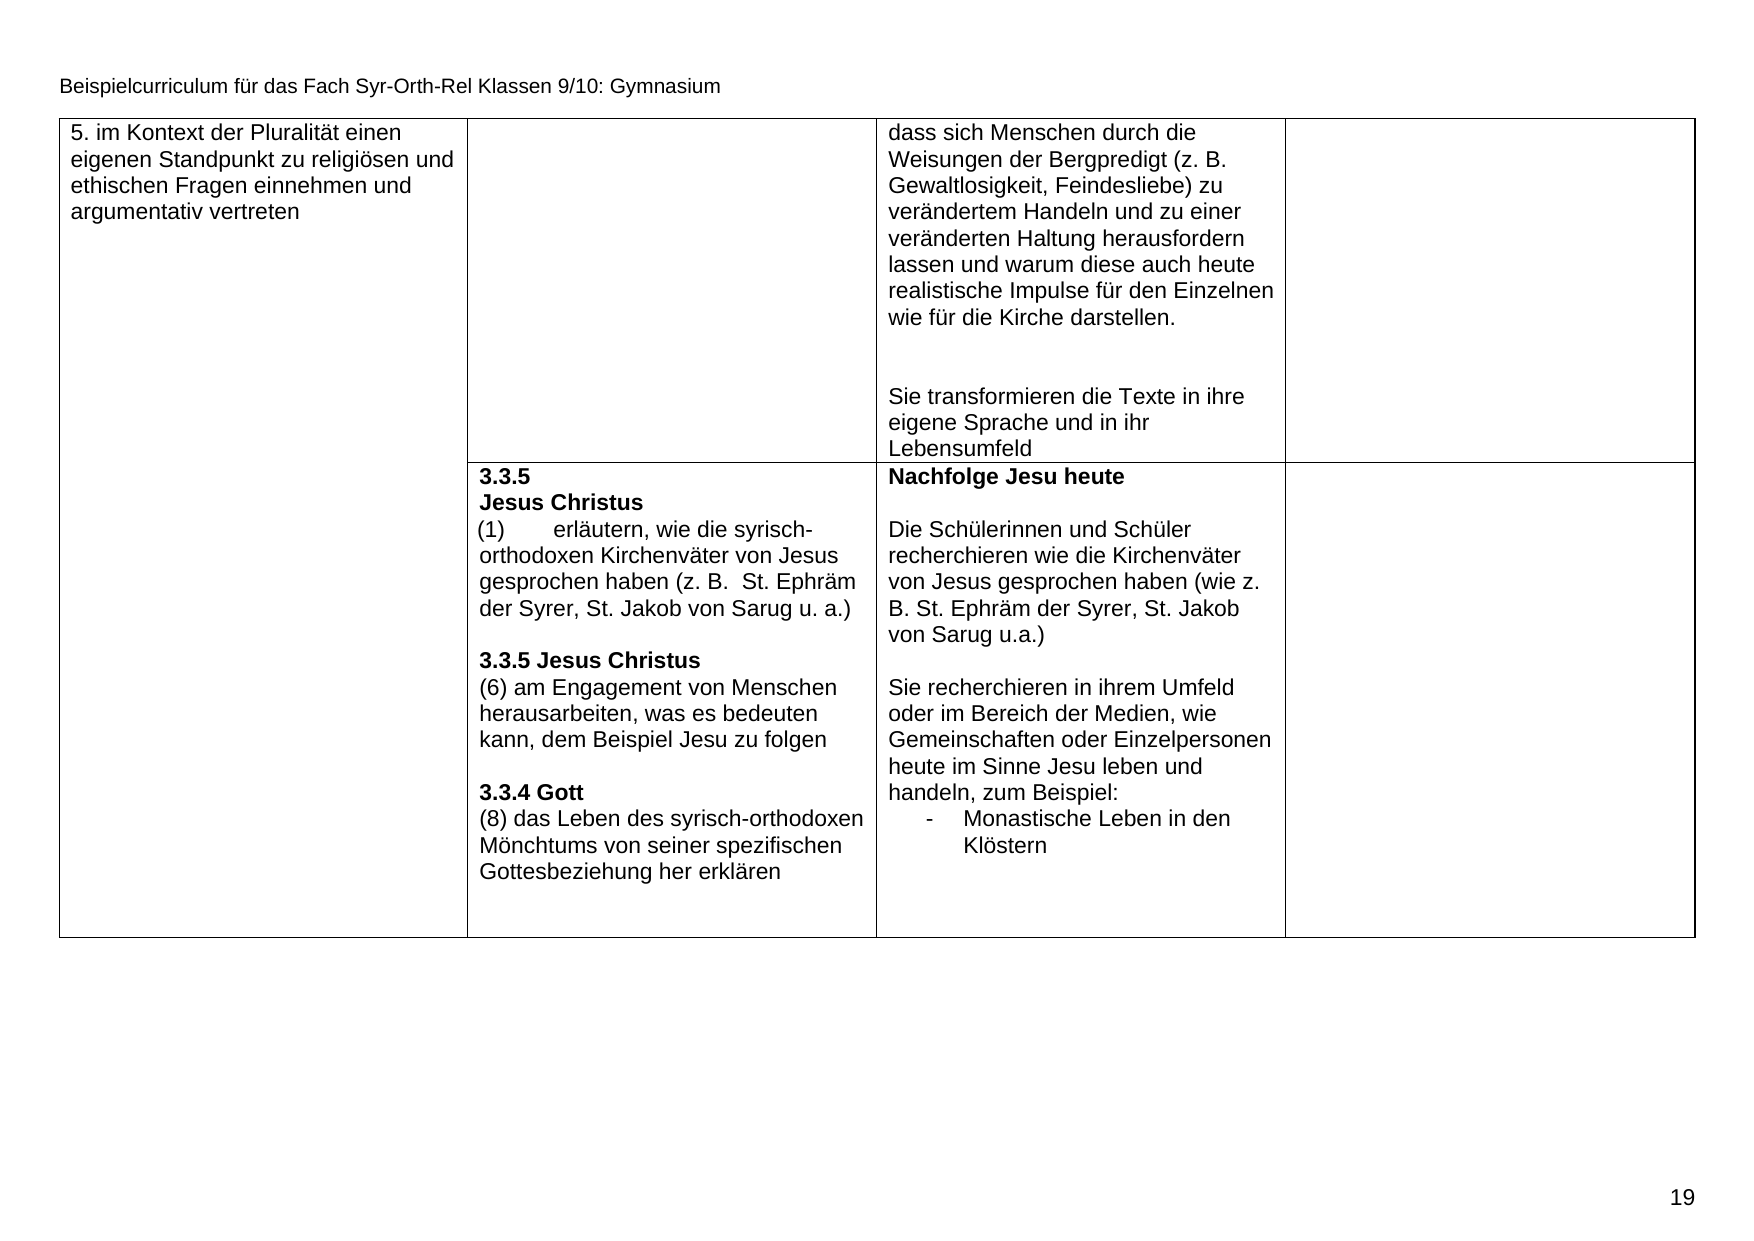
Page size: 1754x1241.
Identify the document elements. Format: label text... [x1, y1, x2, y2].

table_cell 3.3.5 Jesus Christus erläutern, wie die syrisch-orthodoxen Kirchenväter von Jesus gesprochen haben (z. B. St. Ephräm der Syrer, St. Jakob von Sarug u. a.) 3.3.5 Jesus Christus (6) am Engagement von Menschen herausarbeiten, was es bedeuten kann, dem Beispiel Jesu zu folgen 3.3.4 Gott (8) das Leben des syrisch-orthodoxen Mönchtums von seiner spezifischen Gottesbeziehung her erklären [468, 463, 876, 937]
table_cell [468, 119, 876, 462]
table_cell [1286, 463, 1694, 937]
table_cell Nachfolge Jesu heute Die Schülerinnen und Schüler recherchieren wie die Kirchenväter von Jesus gesprochen haben (wie z. B. St. Ephräm der Syrer, St. Jakob von Sarug u.a.) Sie recherchieren in ihrem Umfeld oder im Bereich der Medien, wie Gemeinschaften oder Einzelpersonen heute im Sinne Jesu leben und handeln, zum Beispiel: Monastische Leben in den Klöstern [877, 463, 1285, 937]
